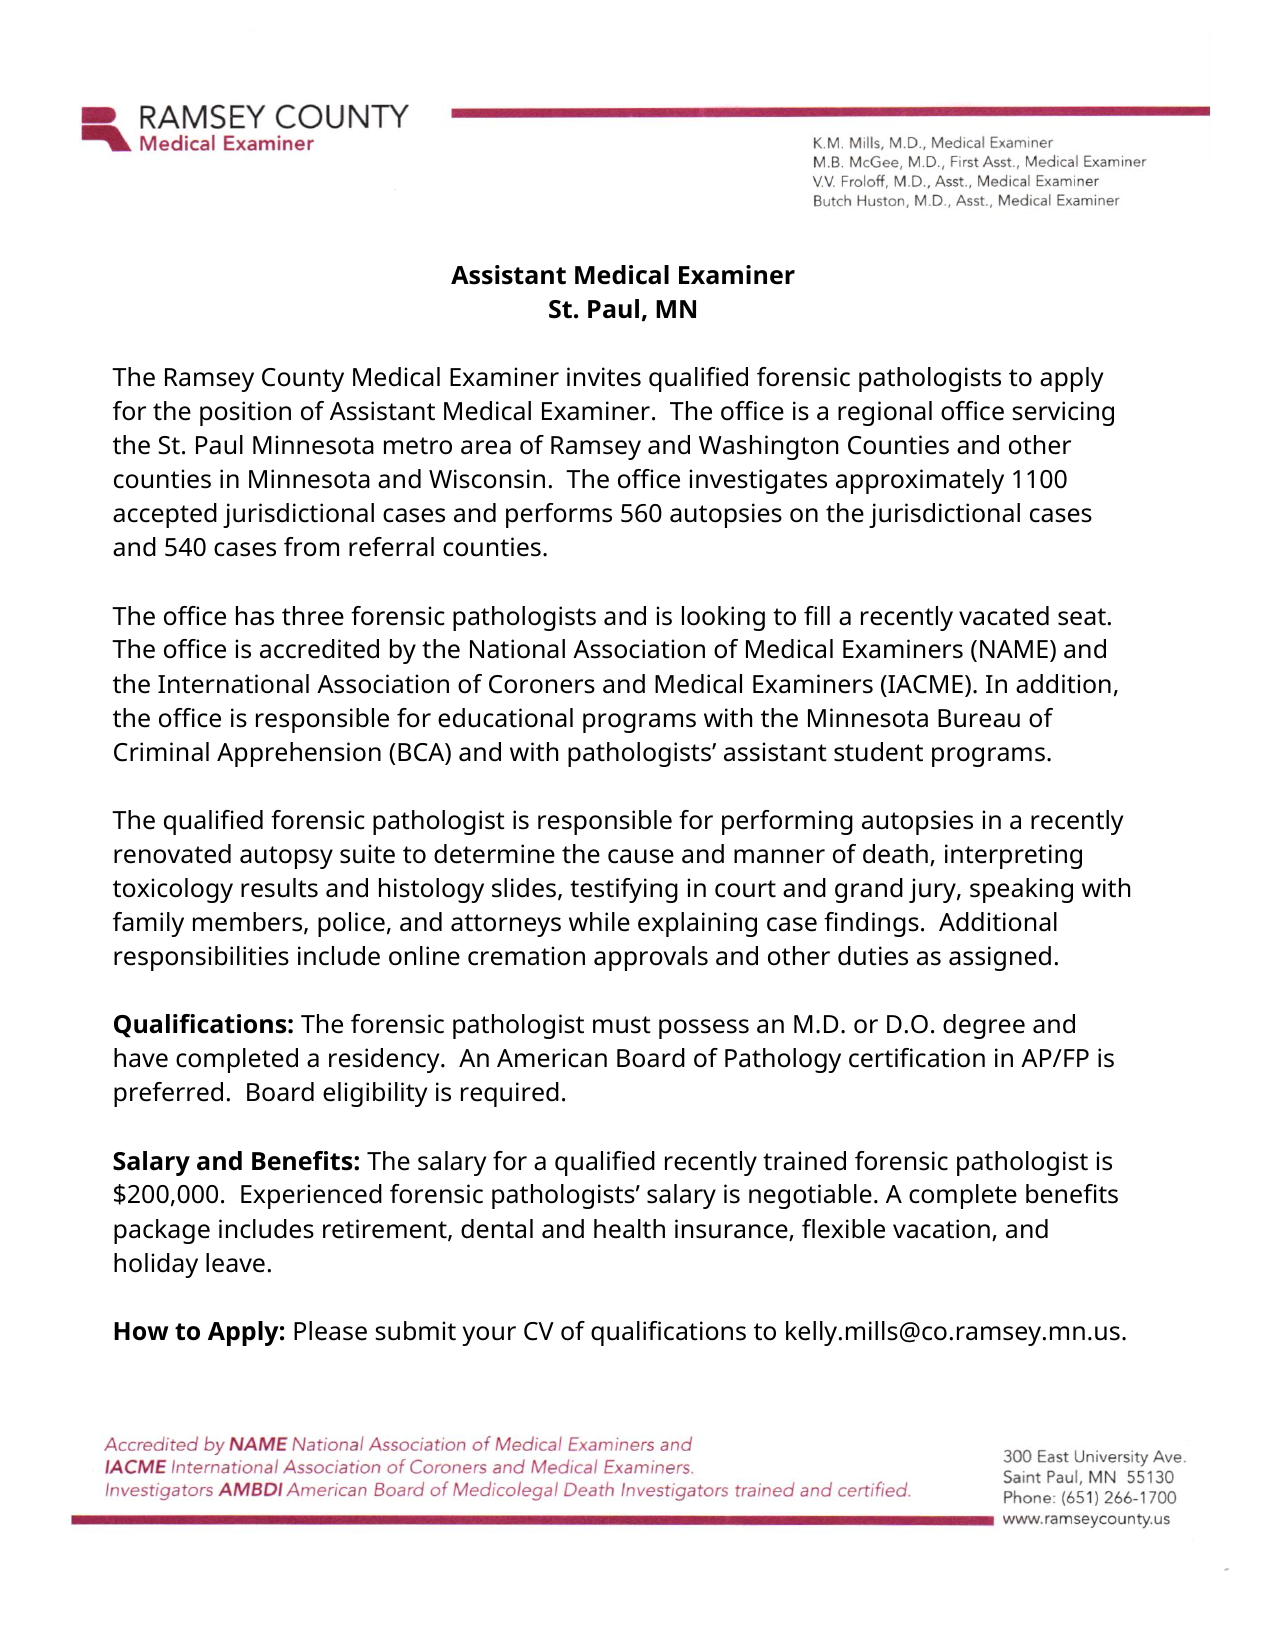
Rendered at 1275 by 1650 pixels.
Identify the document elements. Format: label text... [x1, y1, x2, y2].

text St. Paul, MN [112, 292, 1134, 326]
text How to Apply: Please submit your CV of qualifications to kelly.mills@co.ramsey.mn.us. [112, 1313, 1134, 1347]
text Salary and Benefits: The salary for a qualified recently trained forensic pathologist is $200,000. Experienced forensic pathologists’ salary is negotiable. A complete benefits package includes retirement, dental and health insurance, flexible vacation, and holiday leave. [112, 1143, 1134, 1279]
text Assistant Medical Examiner [112, 257, 1134, 292]
picture [46, 28, 1210, 219]
text The qualified forensic pathologist is responsible for performing autopsies in a recently renovated autopsy suite to determine the cause and manner of death, interpreting toxicology results and histology slides, testifying in court and grand jury, speaking with family members, police, and attorneys while explaining case findings. Additional responsibilities include online cremation approvals and other duties as assigned. [112, 802, 1134, 973]
text Qualifications: The forensic pathologist must possess an M.D. or D.O. degree and have completed a residency. An American Board of Pathology certification in AP/FP is preferred. Board eligibility is required. [112, 1007, 1134, 1109]
picture [65, 1396, 1229, 1575]
text The office has three forensic pathologists and is looking to fill a recently vacated seat. The office is accredited by the National Association of Medical Examiners (NAME) and the International Association of Coroners and Medical Examiners (IACME). In addition, the office is responsible for educational programs with the Minnesota Bureau of Criminal Apprehension (BCA) and with pathologists’ assistant student programs. [112, 598, 1134, 768]
text The Ramsey County Medical Examiner invites qualified forensic pathologists to apply for the position of Assistant Medical Examiner. The office is a regional office servicing the St. Paul Minnesota metro area of Ramsey and Washington Counties and other counties in Minnesota and Wisconsin. The office investigates approximately 1100 accepted jurisdictional cases and performs 560 autopsies on the jurisdictional cases and 540 cases from referral counties. [112, 360, 1134, 564]
